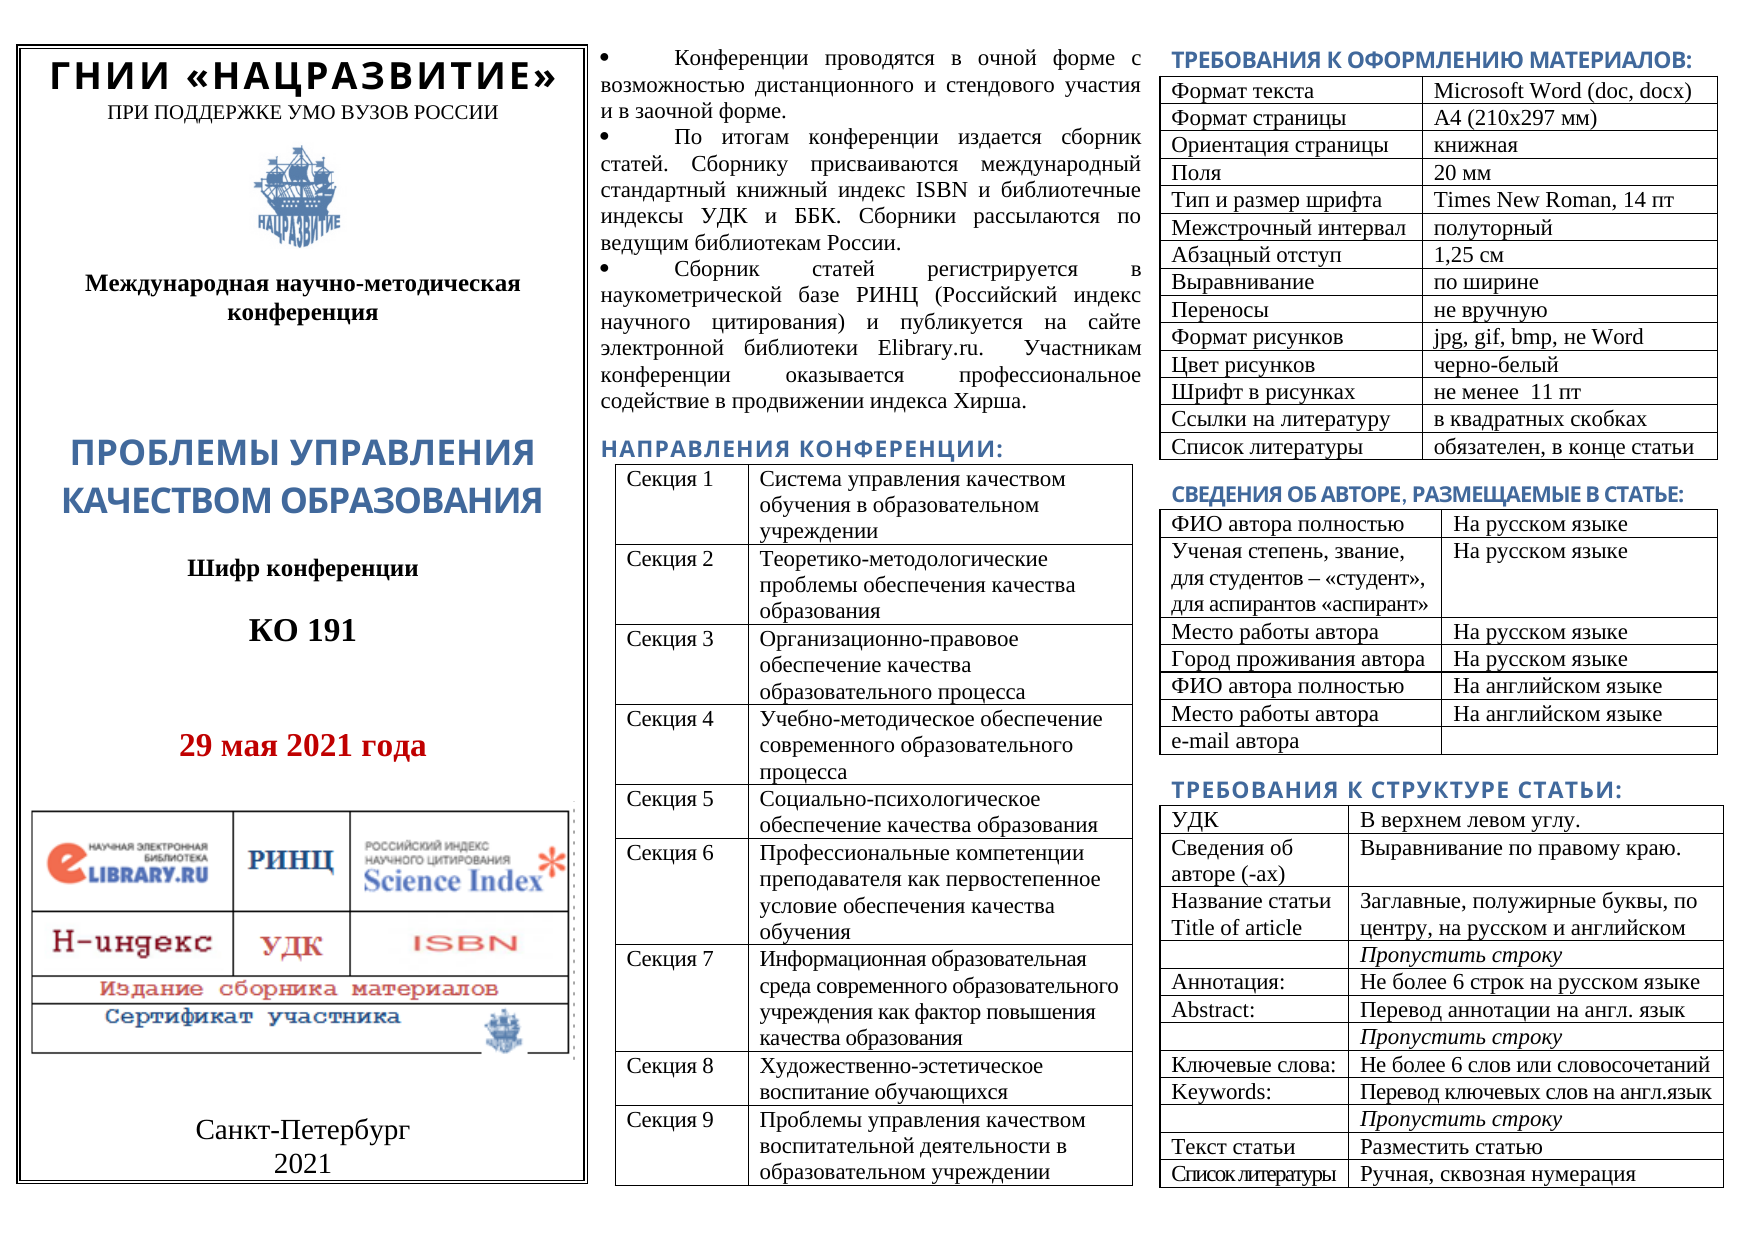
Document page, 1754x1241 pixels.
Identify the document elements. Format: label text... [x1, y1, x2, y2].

picture [31, 801, 575, 1060]
table_cell Секция 7 [616, 945, 748, 1051]
table_cell Формат рисунков [1161, 323, 1422, 349]
table_cell в квадратных скобках [1423, 405, 1717, 432]
table_cell 1,25 см [1423, 241, 1717, 267]
table_cell Abstract: [1161, 996, 1348, 1022]
text НАПРАВЛЕНИЯ КОНФЕРЕНЦИИ: [600, 432, 1142, 464]
table_cell Теоретико-методологические проблемы обеспечения качества образования [749, 545, 1132, 624]
table_cell ФИО автора полностью [1161, 673, 1441, 699]
list По итогам конференции издается сборник статей. Сборнику присваиваются международный стандартный книжный индекс ISBN и библиотечные индексы УДК и ББК. Сборники рассылаются по ведущим библиотекам России. [600, 123, 1142, 255]
table_cell Список литературы [1161, 433, 1422, 459]
table_header ГНИИ «НАЦРАЗВИТИЕ» ПРИ ПОДДЕРЖКЕ УМО ВУЗОВ РОССИИ Международная научно-методическая конференция ПРОБЛЕМЫ УПРАВЛЕНИЯ КАЧЕСТВОМ ОБРАЗОВАНИЯ Шифр конференции КО 191 29 мая 2021 года Санкт-Петербург 2021 [21, 49, 583, 1179]
table_cell Пропустить строку [1349, 941, 1723, 967]
table_cell Выравнивание [1161, 269, 1422, 295]
table_cell На русском языке [1442, 618, 1717, 644]
table_cell не менее 11 пт [1423, 378, 1717, 404]
table_cell не вручную [1423, 296, 1717, 322]
table_cell Секция 2 [616, 545, 748, 624]
table_cell полуторный [1423, 214, 1717, 240]
table_cell Название статьи Title of article [1161, 887, 1348, 940]
table_cell Поля [1161, 159, 1422, 185]
table_cell Ученая степень, звание, для студентов – «студент», для аспирантов «аспирант» [1161, 538, 1441, 617]
table_cell Текст статьи [1161, 1133, 1348, 1159]
table_cell Секция 6 [616, 839, 748, 944]
table_header Система управления качеством обучения в образовательном учреждении [749, 465, 1132, 544]
table_cell Times New Roman, 14 пт [1423, 186, 1717, 213]
table_cell Учебно-методическое обеспечение современного образовательного процесса [749, 705, 1132, 784]
table_cell Организационно-правовое обеспечение качества образовательного процесса [749, 625, 1132, 704]
table_cell обязателен, в конце статьи [1423, 433, 1717, 459]
table_cell [1161, 1105, 1348, 1132]
table_cell Цвет рисунков [1161, 351, 1422, 377]
table_cell Профессиональные компетенции преподавателя как первостепенное условие обеспечения качества обучения [749, 839, 1132, 944]
table_cell [1161, 1023, 1348, 1049]
table_cell Секция 4 [616, 705, 748, 784]
table_cell Список литературы [1161, 1160, 1348, 1187]
table_cell Аннотация: [1161, 969, 1348, 995]
table_cell [1161, 941, 1348, 967]
table_cell Место работы автора [1161, 618, 1441, 644]
table_cell Секция 8 [616, 1052, 748, 1104]
table_cell На русском языке [1442, 538, 1717, 617]
table_cell Ориентация страницы [1161, 131, 1422, 158]
table_cell [1442, 727, 1717, 754]
list Сборник статей регистрируется в наукометрической базе РИНЦ (Российский индекс научного цитирования) и публикуется на сайте электронной библиотеки Elibrary.ru. Участникам конференции оказывается профессиональное содействие в продвижении индекса Хирша. [600, 255, 1142, 413]
table_cell Социально-психологическое обеспечение качества образования [749, 785, 1132, 838]
table_cell Разместить статью [1349, 1133, 1723, 1159]
table_cell 20 мм [1423, 159, 1717, 185]
table_cell Не более 6 слов или словосочетаний [1349, 1051, 1723, 1077]
table_cell А4 (210x297 мм) [1423, 104, 1717, 130]
table_cell Межстрочный интервал [1161, 214, 1422, 240]
table_cell Секция 9 [616, 1106, 748, 1185]
table_cell На английском языке [1442, 700, 1717, 726]
table_cell Выравнивание по правому краю. [1349, 834, 1723, 886]
table_cell Переносы [1161, 296, 1422, 322]
table_header ФИО автора полностью [1161, 510, 1441, 537]
table_cell Ручная, сквозная нумерация [1349, 1160, 1723, 1187]
list Конференции проводятся в очной форме с возможностью дистанционного и стендового участия и в заочной форме. [600, 44, 1142, 123]
text СВЕДЕНИЯ ОБ АВТОРЕ, РАЗМЕЩАЕМЫЕ В СТАТЬЕ: [1171, 479, 1713, 509]
table_header Формат текста [1161, 77, 1422, 103]
table_cell Шрифт в рисунках [1161, 378, 1422, 404]
table_cell Не более 6 строк на русском языке [1349, 969, 1723, 995]
table_cell e-mail автора [1161, 727, 1441, 754]
table_header Microsoft Word (doc, docx) [1423, 77, 1717, 103]
table_cell jpg, gif, bmp, не Word [1423, 323, 1717, 349]
table_cell книжная [1423, 131, 1717, 158]
text ТРЕБОВАНИЯ К СТРУКТУРЕ СТАТЬИ: [1171, 774, 1713, 805]
table_cell Keywords: [1161, 1078, 1348, 1104]
table_cell Перевод ключевых слов на англ.язык [1349, 1078, 1723, 1104]
table_cell Заглавные, полужирные буквы, по центру, на русском и английском [1349, 887, 1723, 940]
table_cell Пропустить строку [1349, 1105, 1723, 1132]
text ТРЕБОВАНИЯ К ОФОРМЛЕНИЮ МАТЕРИАЛОВ: [1171, 44, 1713, 76]
table_cell Формат страницы [1161, 104, 1422, 130]
table_cell Место работы автора [1161, 700, 1441, 726]
table_cell На русском языке [1442, 645, 1717, 671]
table_cell Город проживания автора [1161, 645, 1441, 671]
table_cell Ключевые слова: [1161, 1051, 1348, 1077]
table_cell Абзацный отступ [1161, 241, 1422, 267]
table_header В верхнем левом углу. [1349, 806, 1723, 832]
table_header Секция 1 [616, 465, 748, 544]
table_cell Проблемы управления качеством воспитательной деятельности в образовательном учреждении [749, 1106, 1132, 1185]
table_cell Художественно-эстетическое воспитание обучающихся [749, 1052, 1132, 1104]
table_cell На английском языке [1442, 673, 1717, 699]
table_cell Перевод аннотации на англ. язык [1349, 996, 1723, 1022]
table_cell Тип и размер шрифта [1161, 186, 1422, 213]
table_cell Секция 3 [616, 625, 748, 704]
table_cell Ссылки на литературу [1161, 405, 1422, 432]
table_cell черно-белый [1423, 351, 1717, 377]
table_cell Информационная образовательная среда современного образовательного учреждения как фактор повышения качества образования [749, 945, 1132, 1051]
table_header УДК [1161, 806, 1348, 832]
table_cell Сведения об авторе (-ах) [1161, 834, 1348, 886]
table_cell Секция 5 [616, 785, 748, 838]
table_cell Пропустить строку [1349, 1023, 1723, 1049]
table_header На русском языке [1442, 510, 1717, 537]
table_cell по ширине [1423, 269, 1717, 295]
